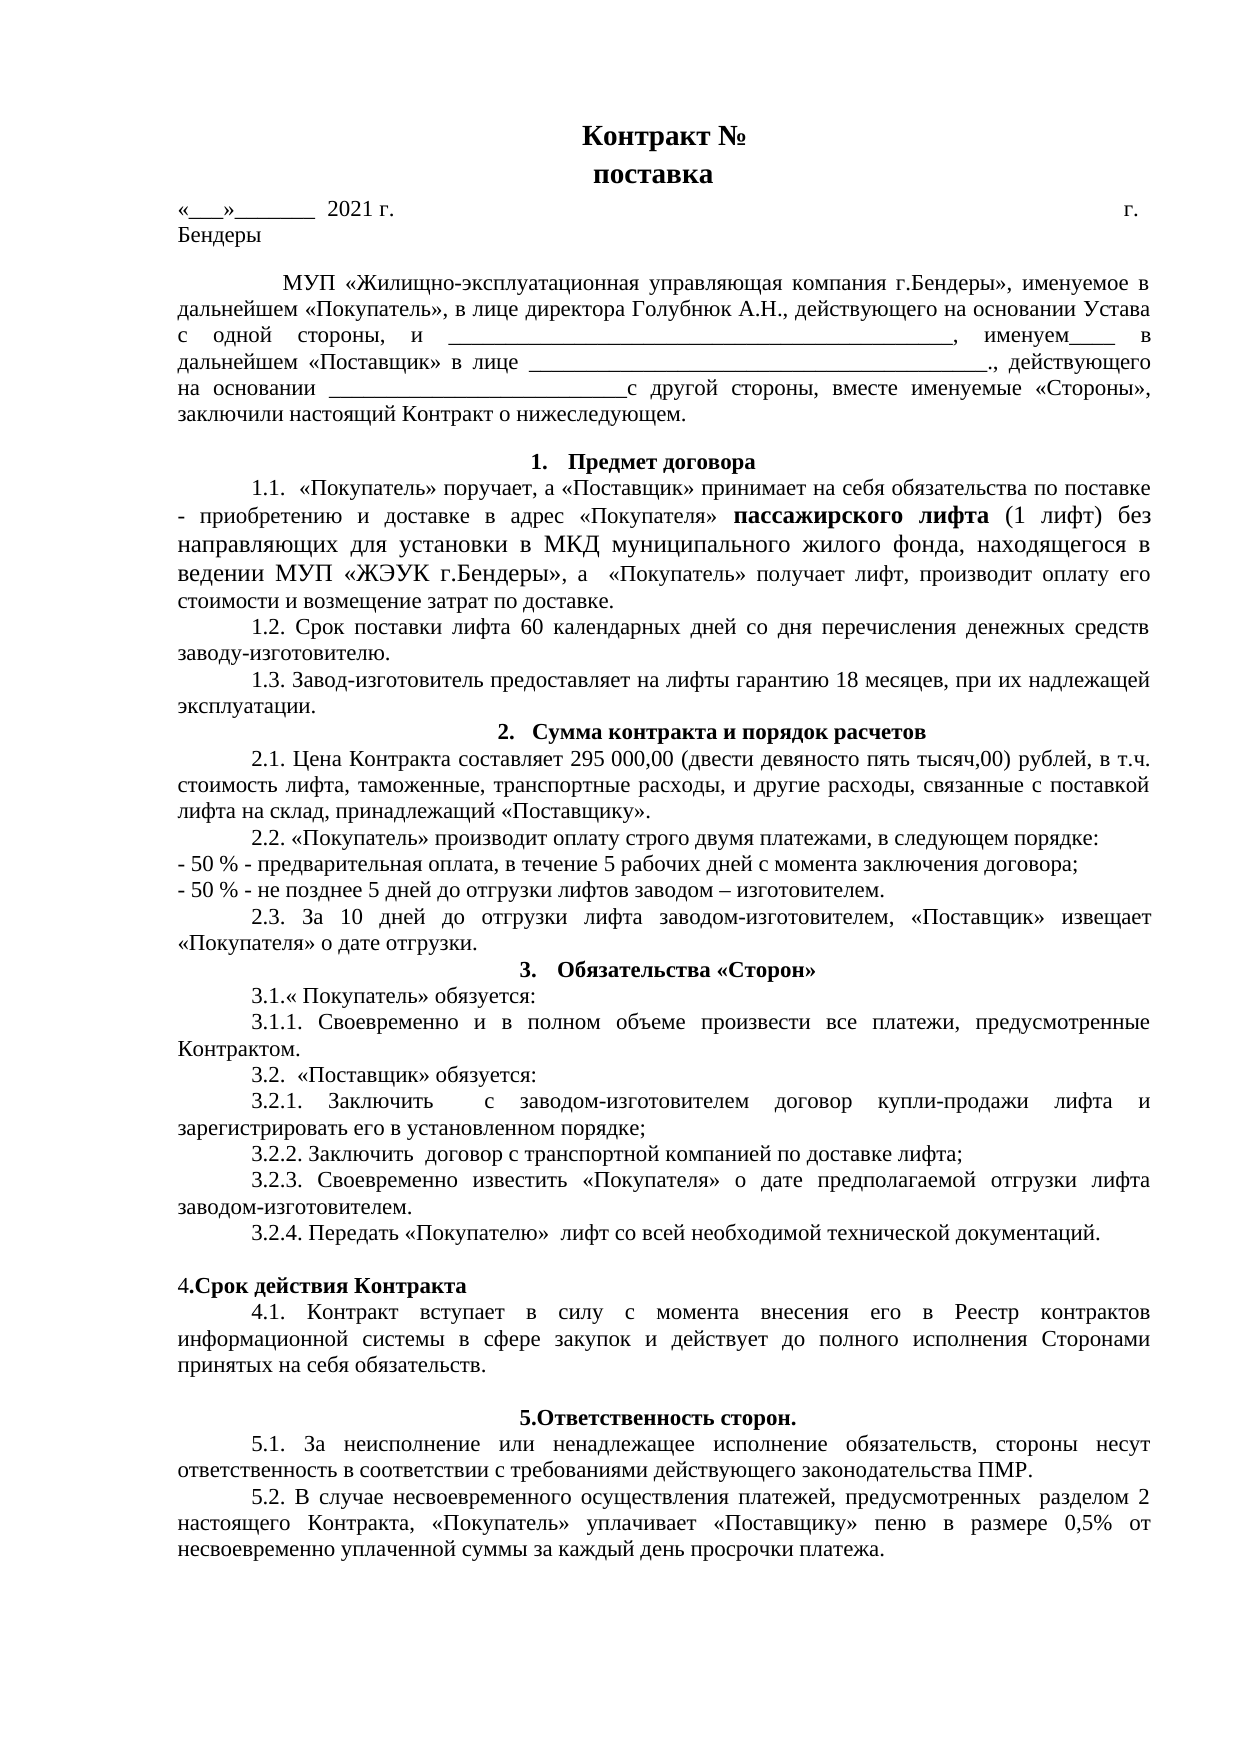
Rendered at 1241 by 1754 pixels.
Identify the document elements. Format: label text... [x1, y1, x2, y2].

text 3.2.2. Заключить договор с транспортной компанией по доставке лифта; [177, 1140, 1152, 1166]
text 5.Ответственность сторон. [519, 1404, 1152, 1430]
text - 50 % - не позднее 5 дней до отгрузки лифтов заводом – изготовителем. [177, 877, 1152, 903]
text 3.2.3. Своевременно известить «Покупателя» о дате предполагаемой отгрузки лифта заводом-изготовителем. [177, 1166, 1152, 1219]
text МУП «Жилищно-эксплуатационная управляющая компания г.Бендеры», именуемое в дальнейшем «Покупатель», в лице директора Голубнюк А.Н., действующего на основании Устава с одной стороны, и ____________________________________________, именуем____ в дальнейшем «Поставщик» в лице ________________________________________., действующего на основании __________________________с другой стороны, вместе именуемые «Стороны», заключили настоящий Контракт о нижеследующем. [177, 269, 1152, 427]
text «___»_______ 2021 г. г. Бендеры [177, 195, 1152, 248]
text 3.2.4. Передать «Покупателю» лифт со всей необходимой технической документаций. [177, 1219, 1152, 1246]
list Предмет договора [530, 448, 1152, 474]
text 3.1.« Покупатель» обязуется: [177, 982, 1152, 1008]
text 1.2. Срок поставки лифта 60 календарных дней со дня перечисления денежных средств заводу-изготовителю. [177, 613, 1152, 666]
text 1.3. Завод-изготовитель предоставляет на лифты гарантию 18 месяцев, при их надлежащей эксплуатации. [177, 666, 1152, 718]
text - 50 % - предварительная оплата, в течение 5 рабочих дней с момента заключения договора; [177, 850, 1152, 877]
text 3.2.1. Заключить с заводом-изготовителем договор купли-продажи лифта и зарегистрировать его в установленном порядке; [177, 1087, 1152, 1140]
text 5.2. В случае несвоевременного осуществления платежей, предусмотренных разделом 2 настоящего Контракта, «Покупатель» уплачивает «Поставщику» пеню в размере 0,5% от несвоевременно уплаченной суммы за каждый день просрочки платежа. [177, 1483, 1152, 1562]
text 4.Срок действия Контракта [177, 1272, 1152, 1298]
text 2. Сумма контракта и порядок расчетов [177, 718, 1152, 745]
list Обязательства «Сторон» [519, 956, 1152, 982]
text 2.1. Цена Контракта составляет 295 000,00 (двести девяносто пять тысяч,00) рублей, в т.ч. стоимость лифта, таможенные, транспортные расходы, и другие расходы, связанные с поставкой лифта на склад, принадлежащий «Поставщику». [177, 745, 1152, 824]
text 3.1.1. Своевременно и в полном объеме произвести все платежи, предусмотренные Контрактом. [177, 1008, 1152, 1061]
text 2.2. «Покупатель» производит оплату строго двумя платежами, в следующем порядке: [177, 824, 1152, 850]
text 4.1. Контракт вступает в силу с момента внесения его в Реестр контрактов информационной системы в сфере закупок и действует до полного исполнения Сторонами принятых на себя обязательств. [177, 1298, 1152, 1377]
text 5.1. За неисполнение или ненадлежащее исполнение обязательств, стороны несут ответственность в соответствии с требованиями действующего законодательства ПМР. [177, 1430, 1152, 1483]
text 1.1. «Покупатель» поручает, а «Поставщик» принимает на себя обязательства по поставке - приобретению и доставке в адрес «Покупателя» пассажирского лифта (1 лифт) без направляющих для установки в МКД муниципального жилого фонда, находящегося в ведении МУП «ЖЭУК г.Бендеры», а «Покупатель» получает лифт, производит оплату его стоимости и возмещение затрат по доставке. [177, 474, 1152, 613]
text поставка [177, 157, 1152, 190]
text 3.2. «Поставщик» обязуется: [177, 1061, 1152, 1087]
text Контракт № [177, 118, 1152, 152]
text 2.3. За 10 дней до отгрузки лифта заводом-изготовителем, «Поставщик» извещает «Покупателя» о дате отгрузки. [177, 903, 1152, 956]
